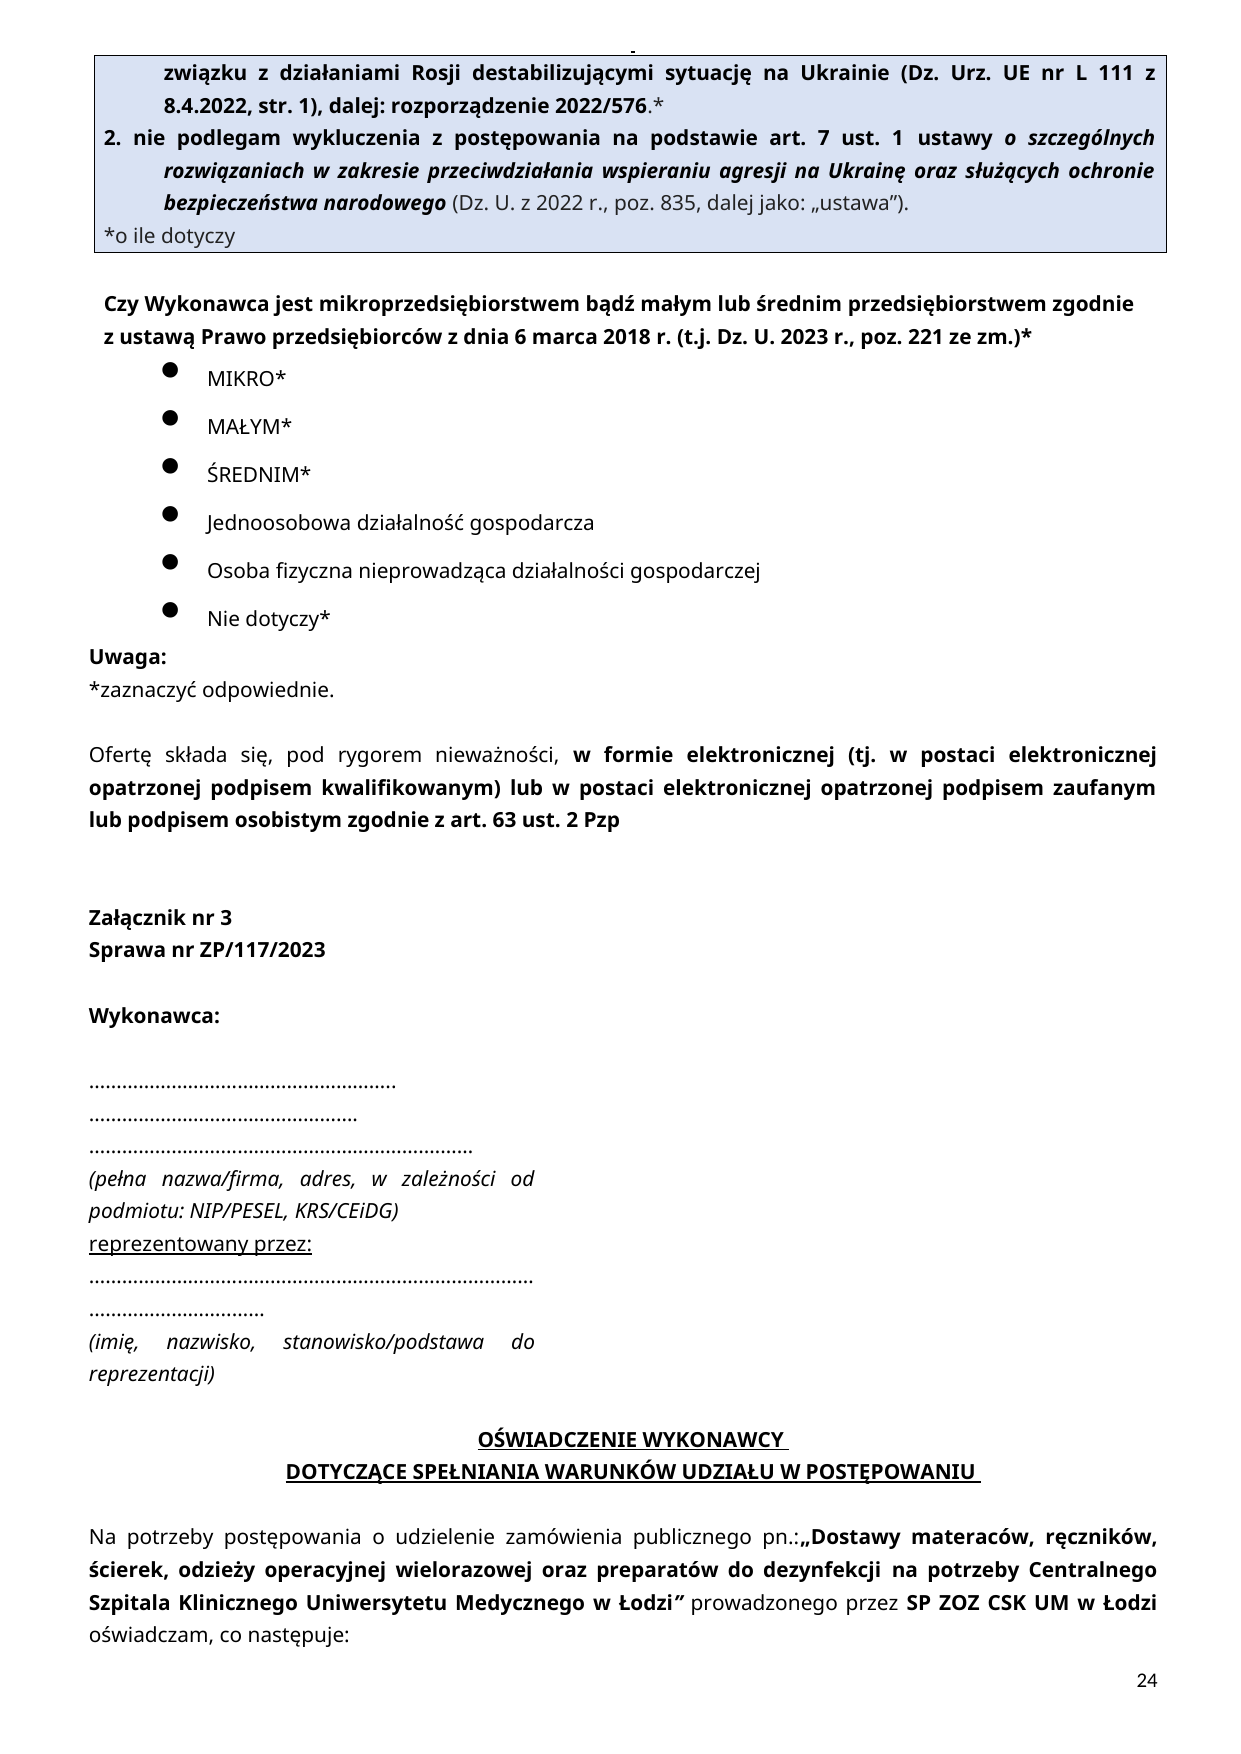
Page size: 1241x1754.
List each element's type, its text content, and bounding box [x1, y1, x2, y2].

text ……………………………………………………………………………………………..…… [89, 1262, 537, 1323]
text Sprawa nr ZP/117/2023 [89, 936, 1157, 964]
text DOTYCZĄCE SPEŁNIANIA WARUNKÓW UDZIAŁU W POSTĘPOWANIU [103, 1457, 1157, 1486]
text OŚWIADCZENIE WYKONAWCY [103, 1425, 1157, 1453]
list MIKRO* [162, 355, 1157, 396]
text reprezentowany przez: [89, 1229, 1157, 1257]
text 2. nie podlegam wykluczenia z postępowania na podstawie art. 7 ust. 1 ustawy o szczególnych rozwiązaniach w zakresie przeciwdziałania wspieraniu agresji na Ukrainę oraz służących ochronie bezpieczeństwa narodowego (Dz. U. z 2022 r., poz. 835, dalej jako: „ustawa”). [95, 120, 1166, 217]
list MAŁYM* [162, 403, 1157, 444]
text Na potrzeby postępowania o udzielenie zamówienia publicznego pn.:„Dostawy materaców, ręczników, ścierek, odzieży operacyjnej wielorazowej oraz preparatów do dezynfekcji na potrzeby Centralnego Szpitala Klinicznego Uniwersytetu Medycznego w Łodzi” prowadzonego przez SP ZOZ CSK UM w Łodzi oświadczam, co następuje: [89, 1522, 1157, 1649]
text ………………………………………………..………………………………………….…………………………………………………….……… [89, 1066, 537, 1160]
list ŚREDNIM* [162, 451, 1157, 492]
list Czy Wykonawca jest mikroprzedsiębiorstwem bądź małym lub średnim przedsiębiorstwem zgodnie z ustawą Prawo przedsiębiorców z dnia 6 marca 2018 r. (t.j. Dz. U. 2023 r., poz. 221 ze zm.)* [103, 289, 1136, 351]
text Załącznik nr 3 [89, 903, 1157, 931]
list Nie dotyczy* [162, 594, 1157, 636]
list Jednoosobowa działalność gospodarcza [162, 498, 1157, 540]
text (pełna nazwa/firma, adres, w zależności od podmiotu: NIP/PESEL, KRS/CEiDG) [89, 1164, 537, 1225]
text Uwaga: [89, 642, 1157, 671]
text Wykonawca: [89, 1001, 1157, 1029]
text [95, 56, 1166, 119]
text Ofertę składa się, pod rygorem nieważności, w formie elektronicznej (tj. w postaci elektronicznej opatrzonej podpisem kwalifikowanym) lub w postaci elektronicznej opatrzonej podpisem zaufanym lub podpisem osobistym zgodnie z art. 63 ust. 2 Pzp [89, 740, 1157, 834]
text *zaznaczyć odpowiednie. [89, 675, 1157, 703]
list Osoba fizyczna nieprowadząca działalności gospodarczej [162, 546, 1157, 588]
text *o ile dotyczy [95, 218, 1166, 252]
text (imię, nazwisko, stanowisko/podstawa do reprezentacji) [89, 1327, 537, 1388]
